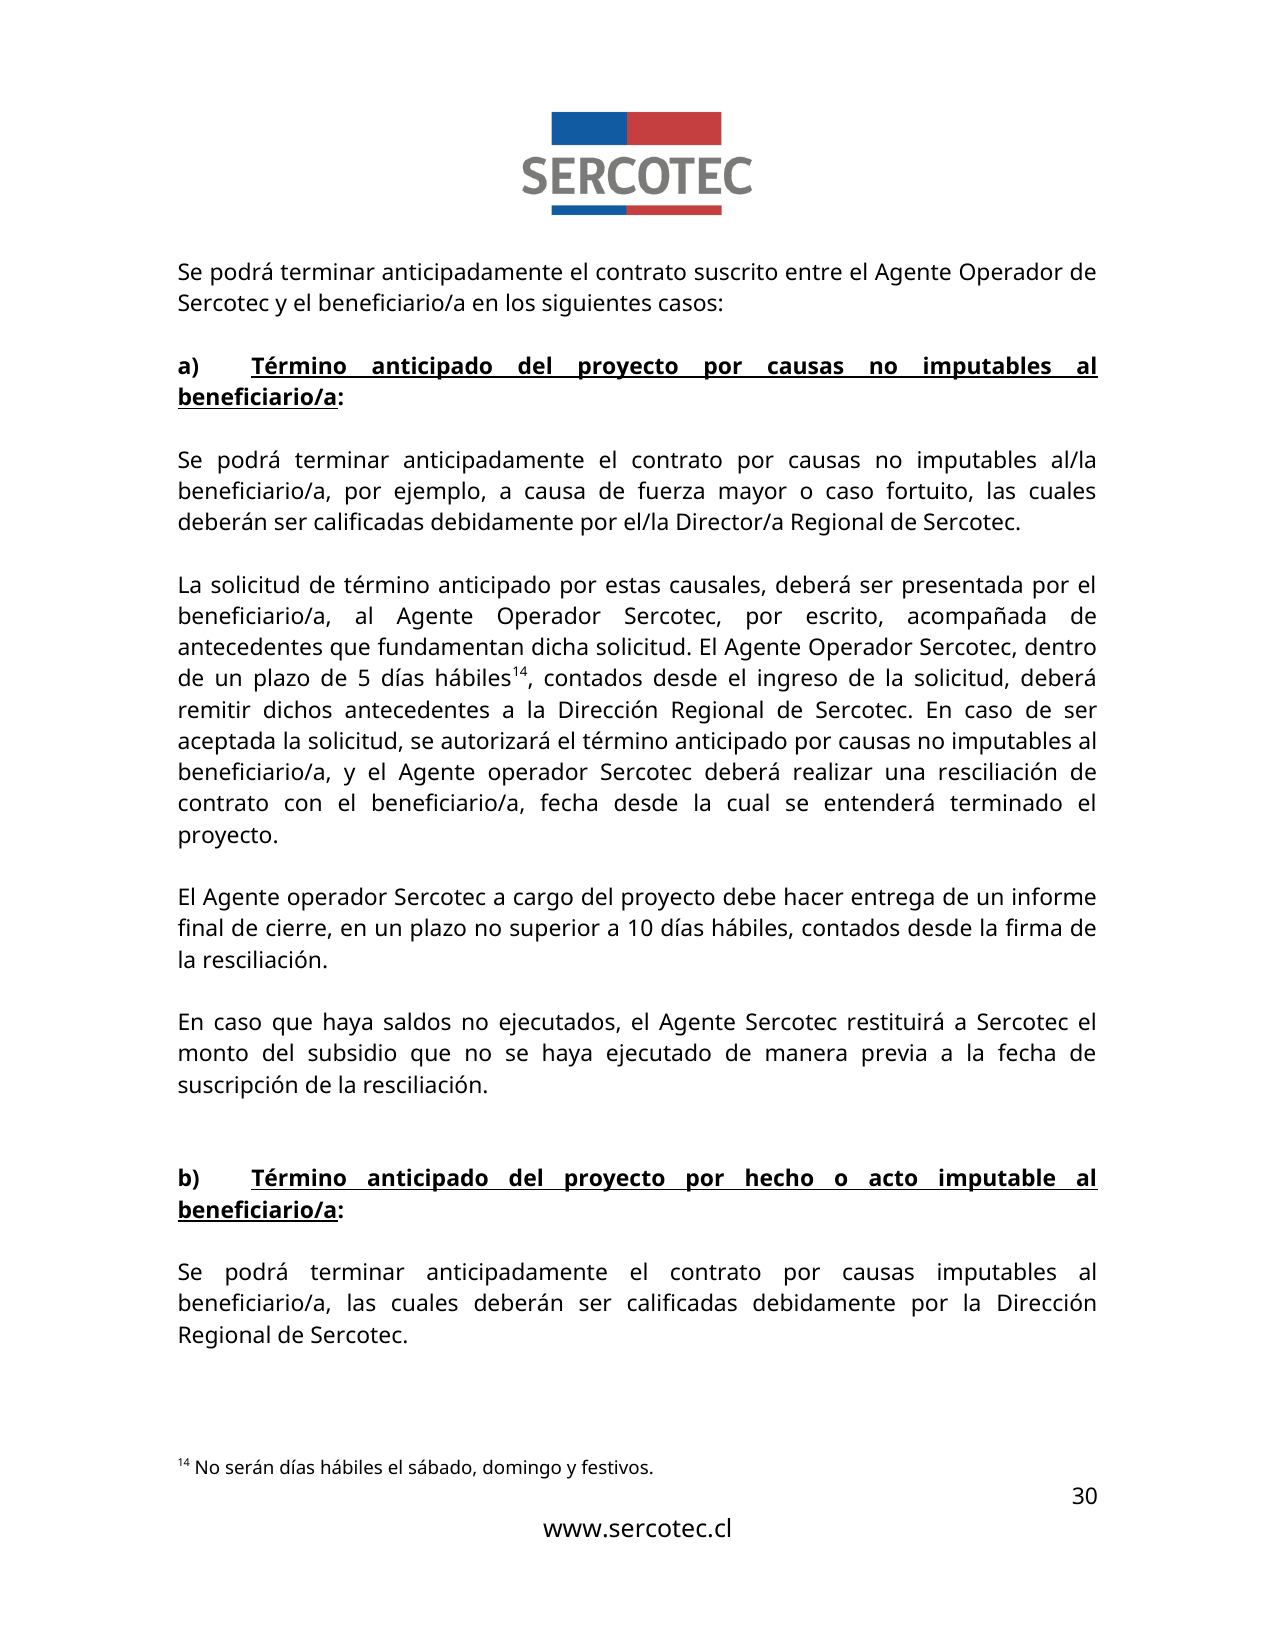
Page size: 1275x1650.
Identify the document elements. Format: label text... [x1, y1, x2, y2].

text La solicitud de término anticipado por estas causales, deberá ser presentada por el beneficiario/a, al Agente Operador Sercotec, por escrito, acompañada de antecedentes que fundamentan dicha solicitud. El Agente Operador Sercotec, dentro de un plazo de 5 días hábiles, contados desde el ingreso de la solicitud, deberá remitir dichos antecedentes a la Dirección Regional de Sercotec. En caso de ser aceptada la solicitud, se autorizará el término anticipado por causas no imputables al beneficiario/a, y el Agente operador Sercotec deberá realizar una resciliación de contrato con el beneficiario/a, fecha desde la cual se entenderá terminado el proyecto. [177, 569, 1098, 850]
text Se podrá terminar anticipadamente el contrato suscrito entre el Agente Operador de Sercotec y el beneficiario/a en los siguientes casos: [177, 256, 1098, 319]
text Se podrá terminar anticipadamente el contrato por causas no imputables al/la beneficiario/a, por ejemplo, a causa de fuerza mayor o caso fortuito, las cuales deberán ser calificadas debidamente por el/la Director/a Regional de Sercotec. [177, 444, 1098, 537]
text a) Término anticipado del proyecto por causas no imputables al beneficiario/a: [177, 350, 1098, 412]
text En caso que haya saldos no ejecutados, el Agente Sercotec restituirá a Sercotec el monto del subsidio que no se haya ejecutado de manera previa a la fecha de suscripción de la resciliación. [177, 1006, 1098, 1100]
text b) Término anticipado del proyecto por hecho o acto imputable al beneficiario/a: [177, 1162, 1098, 1225]
text El Agente operador Sercotec a cargo del proyecto debe hacer entrega de un informe final de cierre, en un plazo no superior a 10 días hábiles, contados desde la firma de la resciliación. [177, 881, 1098, 975]
picture [512, 105, 763, 225]
text Se podrá terminar anticipadamente el contrato por causas imputables al beneficiario/a, las cuales deberán ser calificadas debidamente por la Dirección Regional de Sercotec. [177, 1256, 1098, 1350]
